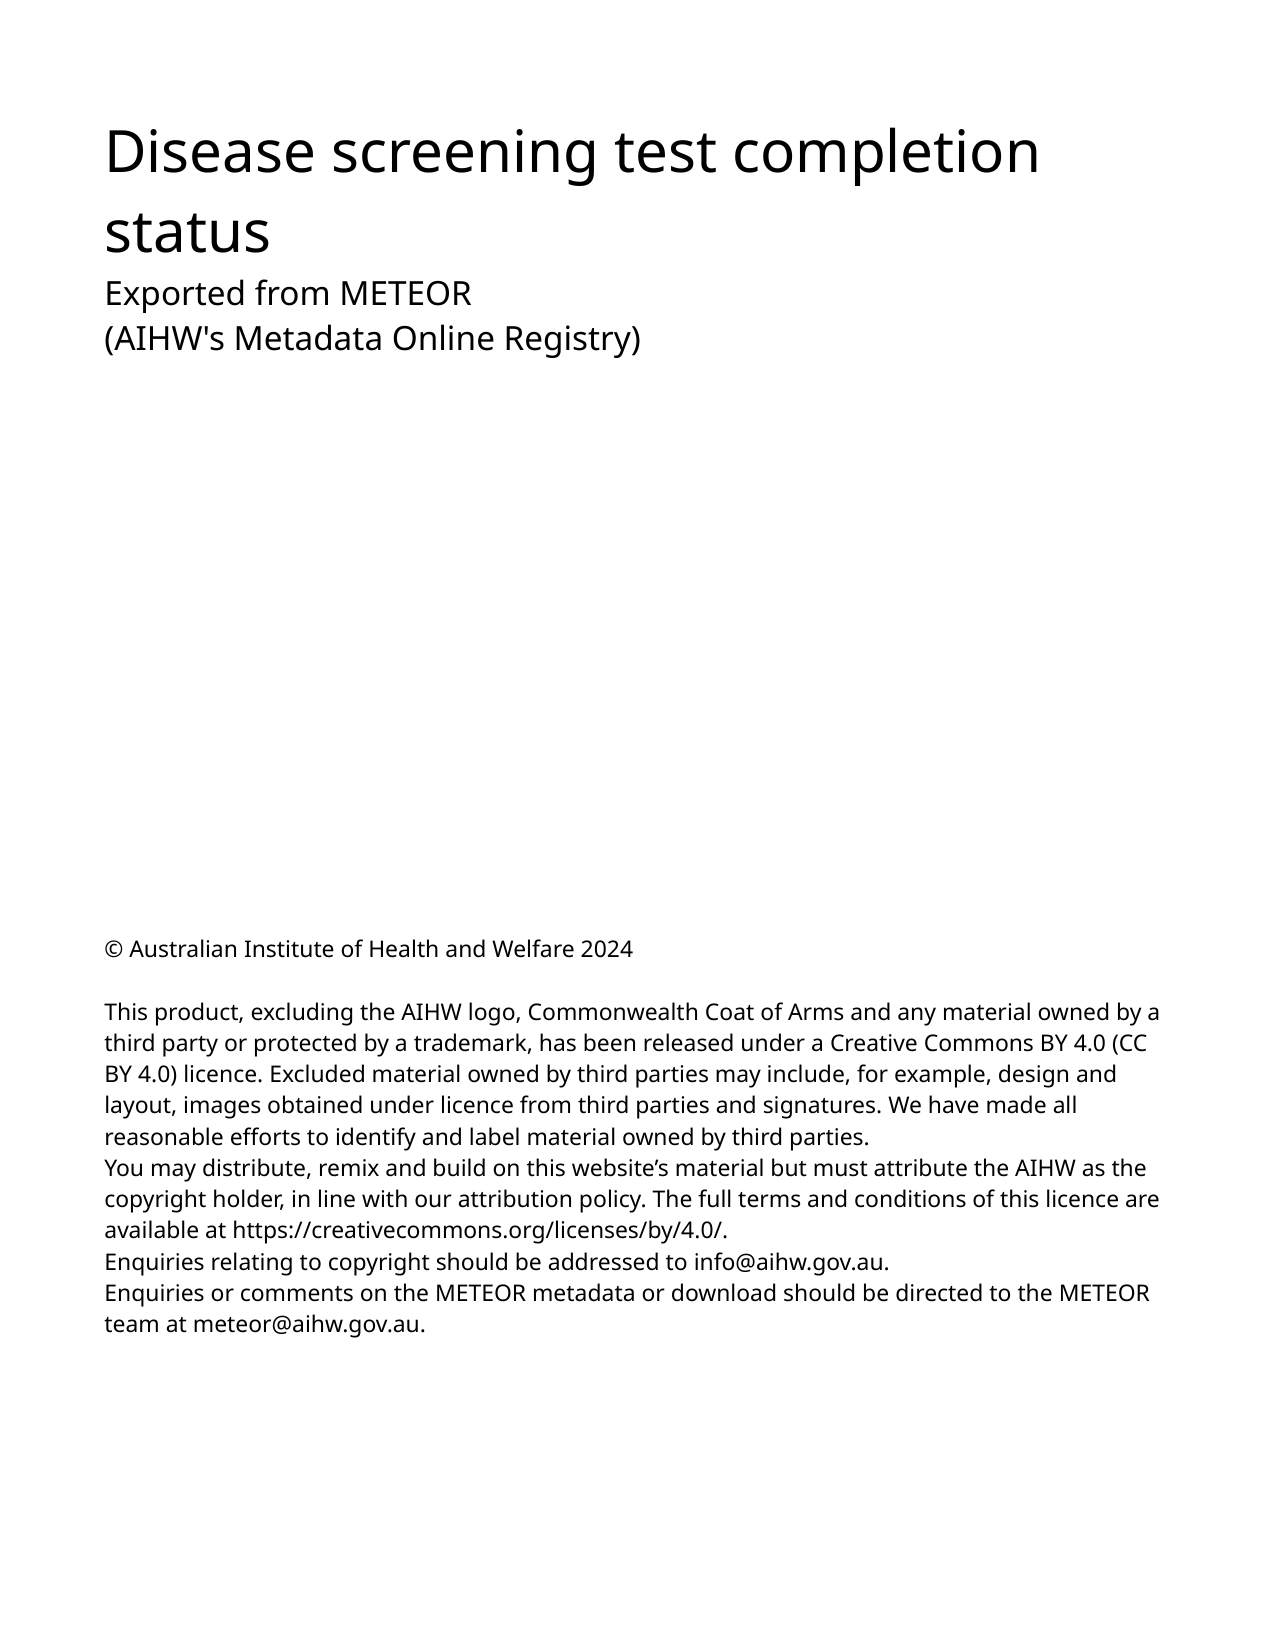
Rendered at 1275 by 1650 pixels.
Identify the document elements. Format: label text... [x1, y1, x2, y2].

subtitle (AIHW's Metadata Online Registry) [104, 315, 1171, 360]
title Disease screening test completion status [104, 110, 1171, 269]
subtitle Exported from METEOR [104, 269, 1171, 315]
text This product, excluding the AIHW logo, Commonwealth Coat of Arms and any material owned by a third party or protected by a trademark, has been released under a Creative Commons BY 4.0 (CC BY 4.0) licence. Excluded material owned by third parties may include, for example, design and layout, images obtained under licence from third parties and signatures. We have made all reasonable efforts to identify and label material owned by third parties. [104, 996, 1171, 1152]
text Enquiries or comments on the METEOR metadata or download should be directed to the METEOR team at meteor@aihw.gov.au. [104, 1277, 1171, 1339]
text © Australian Institute of Health and Welfare 2024 [104, 933, 1171, 964]
text You may distribute, remix and build on this website’s material but must attribute the AIHW as the copyright holder, in line with our attribution policy. The full terms and conditions of this licence are available at https://creativecommons.org/licenses/by/4.0/. [104, 1152, 1171, 1246]
text Enquiries relating to copyright should be addressed to info@aihw.gov.au. [104, 1246, 1171, 1277]
